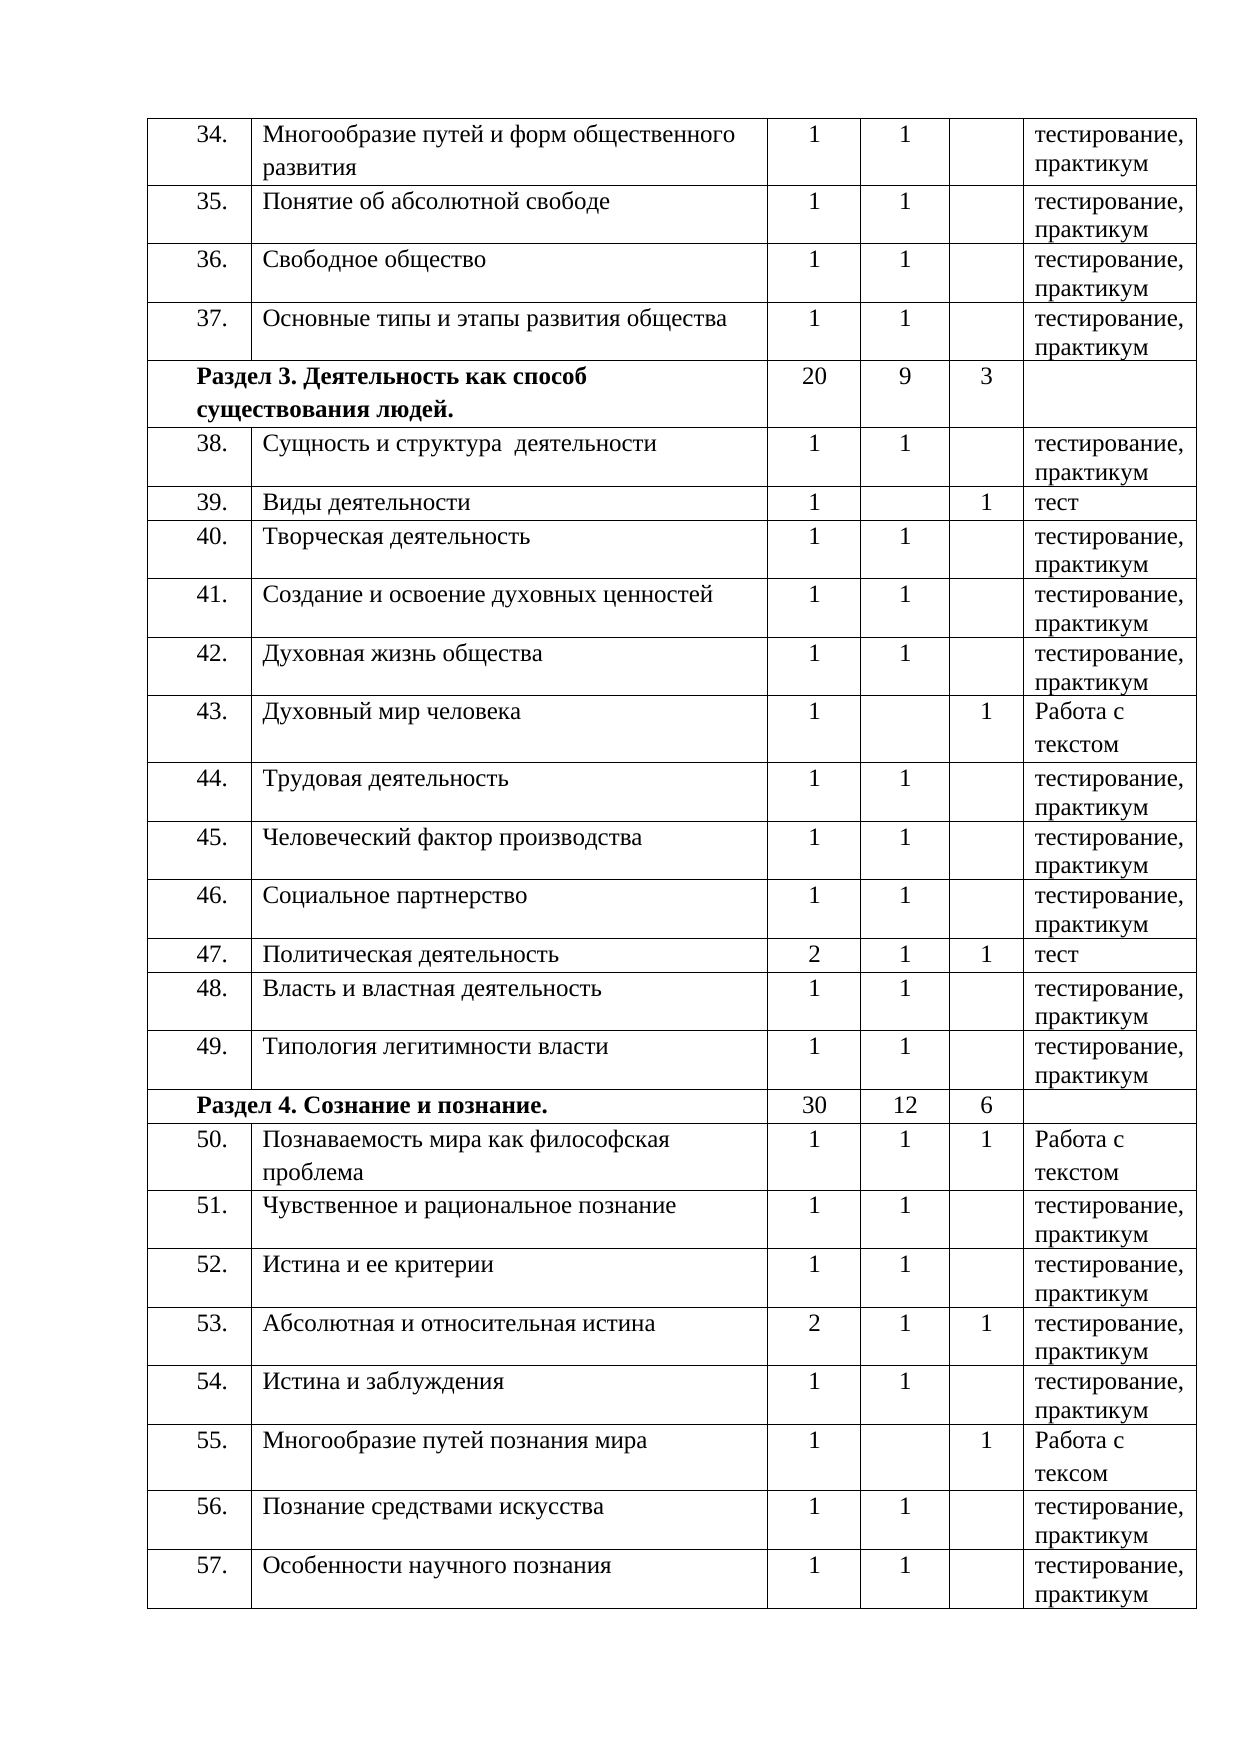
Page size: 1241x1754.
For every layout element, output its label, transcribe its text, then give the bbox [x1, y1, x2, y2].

table_cell Социальное партнерство [252, 880, 767, 938]
table_cell тестирование, практикум [1024, 1491, 1196, 1549]
table_cell 2 [768, 939, 860, 972]
table_cell [148, 880, 251, 938]
table_cell тестирование, практикум [1024, 822, 1196, 879]
table_cell 20 [768, 361, 860, 427]
table_cell Понятие об абсолютной свободе [252, 186, 767, 243]
table_cell Основные типы и этапы развития общества [252, 303, 767, 360]
table_cell [148, 521, 251, 578]
table_cell 1 [768, 973, 860, 1030]
table_cell 1 [768, 119, 860, 185]
table_cell 1 [861, 763, 949, 821]
table_cell [950, 303, 1023, 360]
table_cell Работа с текстом [1024, 696, 1196, 762]
table_cell 1 [861, 1366, 949, 1424]
table_cell [950, 1366, 1023, 1424]
table_cell 1 [768, 822, 860, 879]
table_cell [950, 638, 1023, 695]
table_cell 1 [768, 1249, 860, 1307]
table_cell [950, 521, 1023, 578]
table_cell [950, 1550, 1023, 1607]
table_cell 1 [768, 1366, 860, 1424]
table_cell 1 [861, 1308, 949, 1365]
table_cell [148, 579, 251, 637]
table_cell [950, 186, 1023, 243]
table_cell [148, 487, 251, 520]
table_cell Работа с текстом [1024, 1124, 1196, 1189]
table_cell тестирование, практикум [1024, 428, 1196, 486]
table_cell [148, 186, 251, 243]
table_cell [148, 696, 251, 762]
table_cell [148, 1249, 251, 1307]
table_cell 1 [861, 521, 949, 578]
table_cell тест [1024, 487, 1196, 520]
table_cell 1 [861, 973, 949, 1030]
table_cell 1 [861, 1249, 949, 1307]
table_cell 30 [768, 1090, 860, 1123]
table_cell Духовная жизнь общества [252, 638, 767, 695]
table_cell 1 [950, 696, 1023, 762]
table_cell Свободное общество [252, 244, 767, 302]
table_cell 1 [950, 1308, 1023, 1365]
table_cell 1 [950, 939, 1023, 972]
table_cell 1 [768, 1425, 860, 1490]
table_cell [950, 973, 1023, 1030]
table_cell [148, 1124, 251, 1189]
table_cell 1 [768, 1124, 860, 1189]
table_cell [950, 579, 1023, 637]
table_cell [1024, 361, 1196, 427]
table_cell тестирование, практикум [1024, 303, 1196, 360]
table_cell [148, 973, 251, 1030]
table_cell 1 [861, 880, 949, 938]
table_cell Власть и властная деятельность [252, 973, 767, 1030]
table_cell тестирование, практикум [1024, 521, 1196, 578]
table_cell [861, 696, 949, 762]
table_cell Политическая деятельность [252, 939, 767, 972]
table_cell [148, 822, 251, 879]
table_cell 1 [768, 428, 860, 486]
table_cell тестирование, практикум [1024, 1031, 1196, 1089]
table_cell тестирование, практикум [1024, 186, 1196, 243]
table_cell 1 [950, 1425, 1023, 1490]
table_cell [950, 1191, 1023, 1248]
table_cell 1 [768, 1491, 860, 1549]
table_cell 1 [768, 186, 860, 243]
table_cell 1 [768, 696, 860, 762]
table_cell [950, 763, 1023, 821]
table_cell 1 [768, 303, 860, 360]
table_cell 1 [768, 880, 860, 938]
table_cell [950, 880, 1023, 938]
table_cell Абсолютная и относительная истина [252, 1308, 767, 1365]
table_cell 1 [768, 1031, 860, 1089]
table_cell Человеческий фактор производства [252, 822, 767, 879]
table_cell 12 [861, 1090, 949, 1123]
table_cell тестирование, практикум [1024, 579, 1196, 637]
table_cell Многообразие путей и форм общественного развития [252, 119, 767, 185]
table_cell тестирование, практикум [1024, 119, 1196, 185]
table_cell Духовный мир человека [252, 696, 767, 762]
table_cell [148, 763, 251, 821]
table_cell [148, 119, 251, 185]
table_cell 9 [861, 361, 949, 427]
table_cell 1 [768, 1550, 860, 1607]
table_cell 1 [768, 763, 860, 821]
table_cell тестирование, практикум [1024, 973, 1196, 1030]
table_cell [148, 1191, 251, 1248]
table_cell [950, 428, 1023, 486]
table_cell [950, 119, 1023, 185]
table_cell Творческая деятельность [252, 521, 767, 578]
table_cell 1 [768, 487, 860, 520]
table_cell [148, 1425, 251, 1490]
table_cell 1 [861, 939, 949, 972]
table_cell 1 [861, 186, 949, 243]
table_cell [148, 1031, 251, 1089]
table_cell [1024, 1090, 1196, 1123]
table_cell [148, 244, 251, 302]
table_cell [148, 1308, 251, 1365]
table_cell 1 [861, 303, 949, 360]
table_cell [861, 1425, 949, 1490]
table_cell 1 [861, 428, 949, 486]
table_cell 3 [950, 361, 1023, 427]
table_cell [950, 1031, 1023, 1089]
table_cell Работа с тексом [1024, 1425, 1196, 1490]
table_cell 1 [950, 1124, 1023, 1189]
table_cell тестирование, практикум [1024, 244, 1196, 302]
table_cell 1 [861, 119, 949, 185]
table_cell [950, 1491, 1023, 1549]
table_cell [148, 1550, 251, 1607]
table_cell 1 [861, 1191, 949, 1248]
table_cell тестирование, практикум [1024, 880, 1196, 938]
table_cell [861, 487, 949, 520]
table_cell 1 [950, 487, 1023, 520]
table_cell 1 [768, 244, 860, 302]
table_cell Типология легитимности власти [252, 1031, 767, 1089]
table_cell тестирование, практикум [1024, 1249, 1196, 1307]
table_cell 1 [768, 579, 860, 637]
table_cell Создание и освоение духовных ценностей [252, 579, 767, 637]
table_cell 1 [861, 1550, 949, 1607]
table_cell 1 [861, 1031, 949, 1089]
table_cell [148, 303, 251, 360]
table_cell Трудовая деятельность [252, 763, 767, 821]
table_cell 1 [861, 244, 949, 302]
table_cell 1 [861, 579, 949, 637]
table_cell [148, 638, 251, 695]
table_cell [950, 822, 1023, 879]
table_cell [950, 1249, 1023, 1307]
table_cell [950, 244, 1023, 302]
table_cell 1 [861, 1124, 949, 1189]
table_cell тестирование, практикум [1024, 638, 1196, 695]
table_cell Многообразие путей познания мира [252, 1425, 767, 1490]
table_cell 2 [768, 1308, 860, 1365]
table_cell Сущность и структура деятельности [252, 428, 767, 486]
table_cell 1 [861, 1491, 949, 1549]
table_cell Истина и ее критерии [252, 1249, 767, 1307]
table_cell 1 [861, 822, 949, 879]
table_cell Чувственное и рациональное познание [252, 1191, 767, 1248]
table_cell [148, 428, 251, 486]
table_cell Познание средствами искусства [252, 1491, 767, 1549]
table_cell [148, 1491, 251, 1549]
table_cell тестирование, практикум [1024, 1308, 1196, 1365]
table_cell Раздел 3. Деятельность как способ существования людей. [148, 361, 767, 427]
table_cell 1 [768, 521, 860, 578]
table_cell тестирование, практикум [1024, 1191, 1196, 1248]
table_cell 6 [950, 1090, 1023, 1123]
table_cell Познаваемость мира как философская проблема [252, 1124, 767, 1189]
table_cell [1024, 1550, 1196, 1607]
table_cell тестирование, практикум [1024, 763, 1196, 821]
table_cell Особенности научного познания [252, 1550, 767, 1607]
table_cell Истина и заблуждения [252, 1366, 767, 1424]
table_cell 1 [768, 1191, 860, 1248]
table_cell [148, 1366, 251, 1424]
table_cell Раздел 4. Сознание и познание. [148, 1090, 767, 1123]
table_cell тестирование, практикум [1024, 1366, 1196, 1424]
table_cell тест [1024, 939, 1196, 972]
table_cell [148, 939, 251, 972]
table_cell 1 [768, 638, 860, 695]
table_cell Виды деятельности [252, 487, 767, 520]
table_cell 1 [861, 638, 949, 695]
